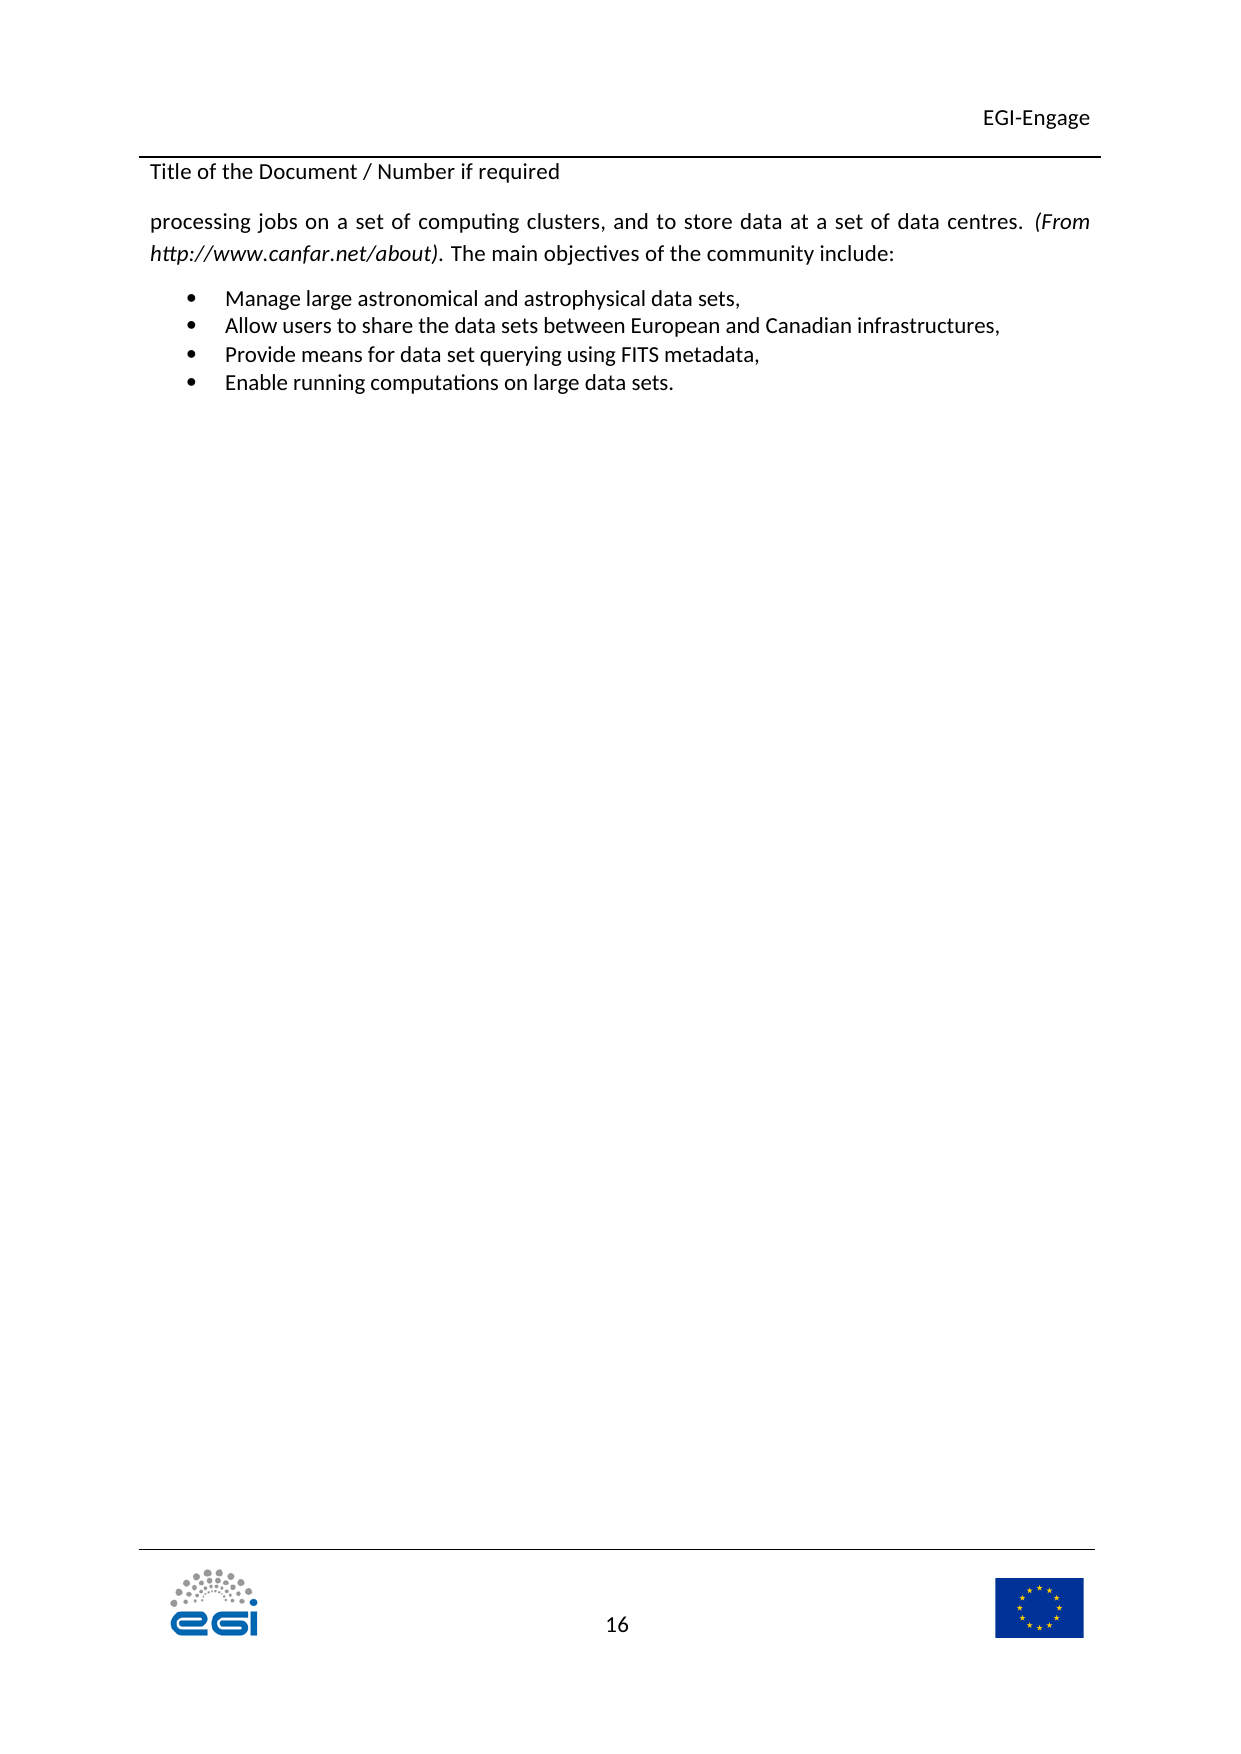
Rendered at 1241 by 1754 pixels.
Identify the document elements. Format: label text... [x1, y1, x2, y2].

picture [995, 1578, 1084, 1638]
list Manage large astronomical and astrophysical data sets, [187, 284, 1090, 312]
list Allow users to share the data sets between European and Canadian infrastructures, [187, 312, 1090, 340]
list Provide means for data set querying using FITS metadata, [187, 340, 1090, 368]
picture [150, 1567, 276, 1638]
list Enable running computations on large data sets. [187, 368, 1090, 396]
